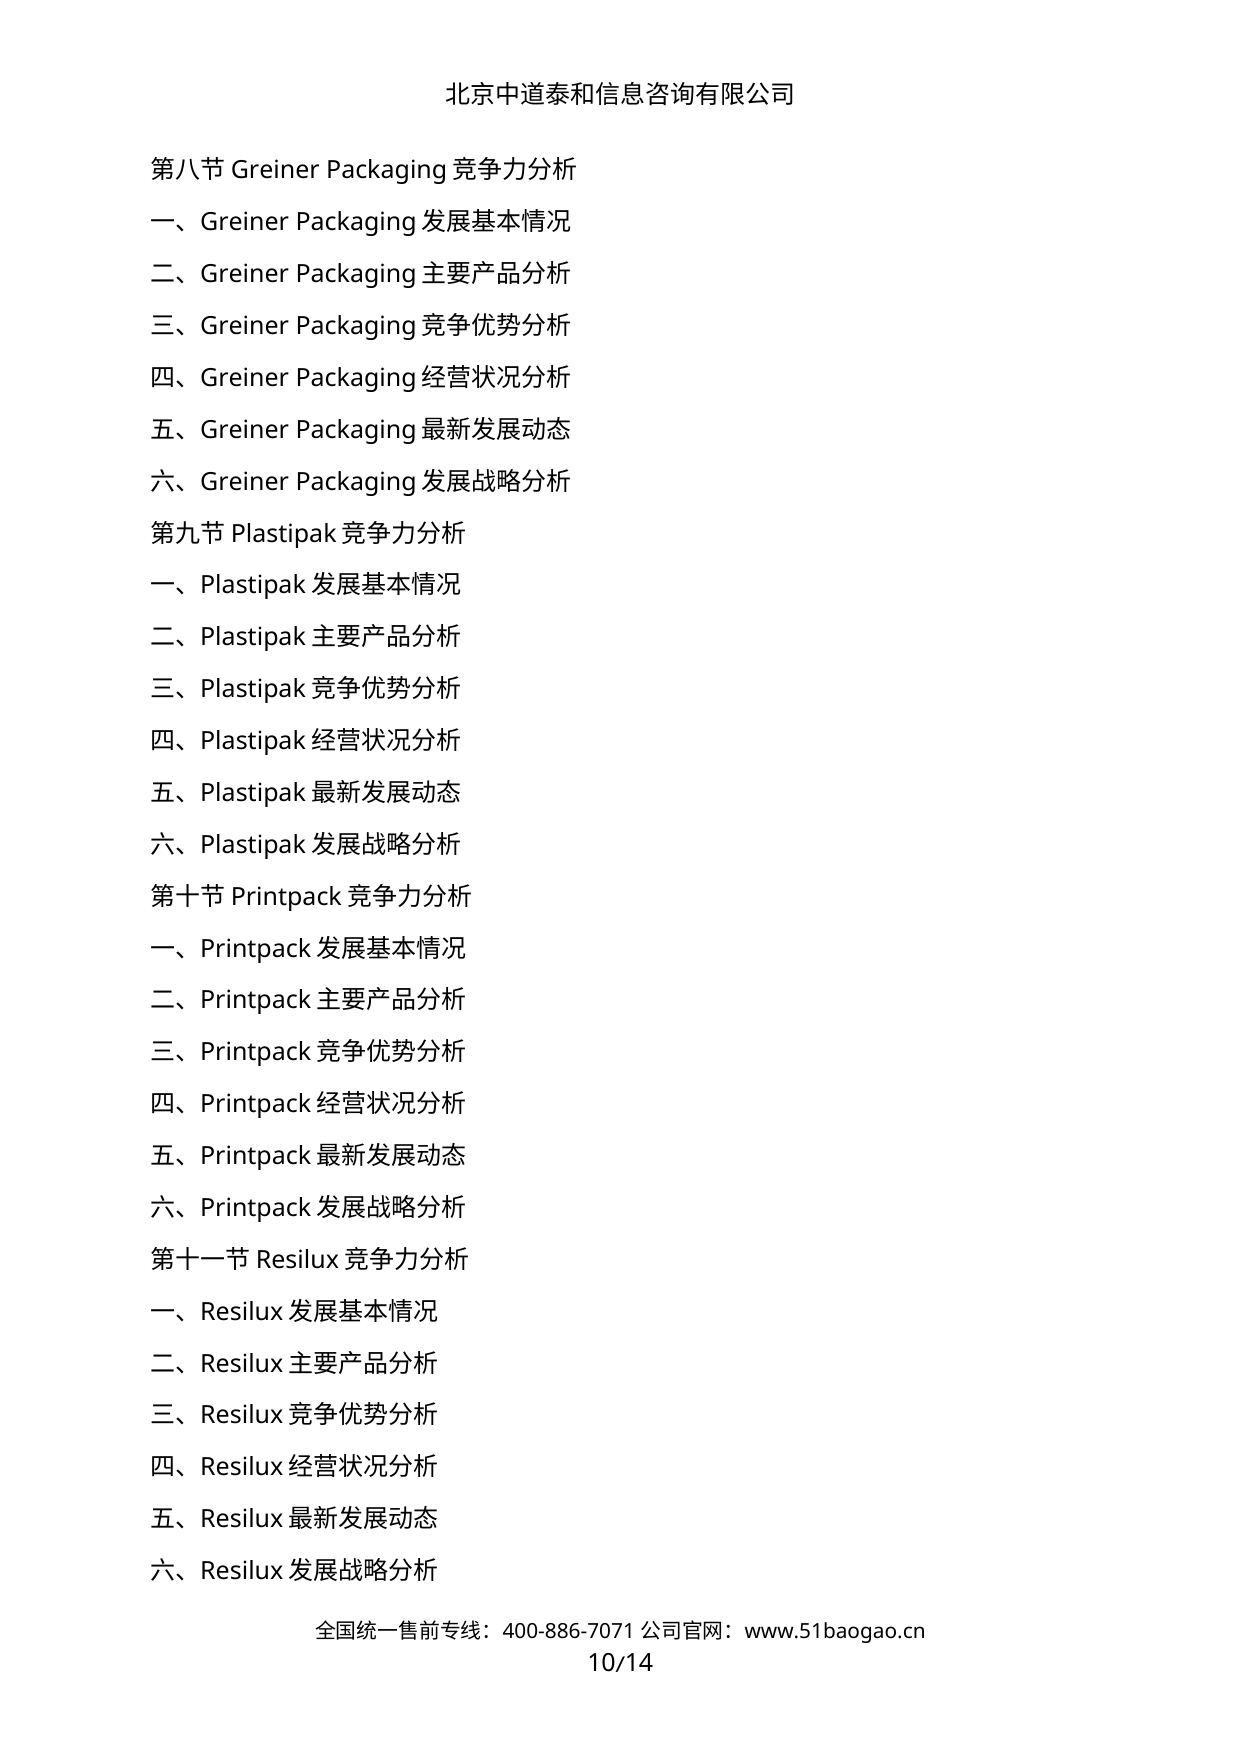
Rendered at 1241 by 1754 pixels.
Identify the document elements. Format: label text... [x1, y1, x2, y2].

text 二、Resilux主要产品分析 [150, 1343, 1090, 1379]
text 三、Greiner Packaging竞争优势分析 [150, 306, 1090, 342]
text 五、Printpack最新发展动态 [150, 1136, 1090, 1172]
text 二、Printpack主要产品分析 [150, 980, 1090, 1016]
text 第九节 Plastipak竞争力分析 [150, 513, 1090, 549]
text 六、Plastipak发展战略分析 [150, 824, 1090, 861]
text 二、Greiner Packaging主要产品分析 [150, 254, 1090, 290]
text 六、Greiner Packaging发展战略分析 [150, 461, 1090, 497]
text 一、Printpack发展基本情况 [150, 928, 1090, 964]
text 五、Plastipak最新发展动态 [150, 772, 1090, 809]
text 五、Resilux最新发展动态 [150, 1499, 1090, 1535]
text 六、Printpack发展战略分析 [150, 1187, 1090, 1224]
text 四、Resilux经营状况分析 [150, 1447, 1090, 1483]
text 三、Resilux竞争优势分析 [150, 1395, 1090, 1431]
text 第八节 Greiner Packaging竞争力分析 [150, 150, 1090, 186]
text 一、Plastipak发展基本情况 [150, 565, 1090, 601]
text 六、Resilux发展战略分析 [150, 1551, 1090, 1587]
text 三、Plastipak竞争优势分析 [150, 669, 1090, 705]
text 四、Greiner Packaging经营状况分析 [150, 357, 1090, 394]
text 第十一节 Resilux竞争力分析 [150, 1239, 1090, 1276]
text 第十节 Printpack竞争力分析 [150, 876, 1090, 912]
text 一、Resilux发展基本情况 [150, 1291, 1090, 1327]
text 四、Printpack经营状况分析 [150, 1084, 1090, 1120]
text 五、Greiner Packaging最新发展动态 [150, 409, 1090, 446]
text 一、Greiner Packaging发展基本情况 [150, 202, 1090, 238]
text 二、Plastipak主要产品分析 [150, 617, 1090, 653]
text 四、Plastipak经营状况分析 [150, 721, 1090, 757]
text 三、Printpack竞争优势分析 [150, 1032, 1090, 1068]
